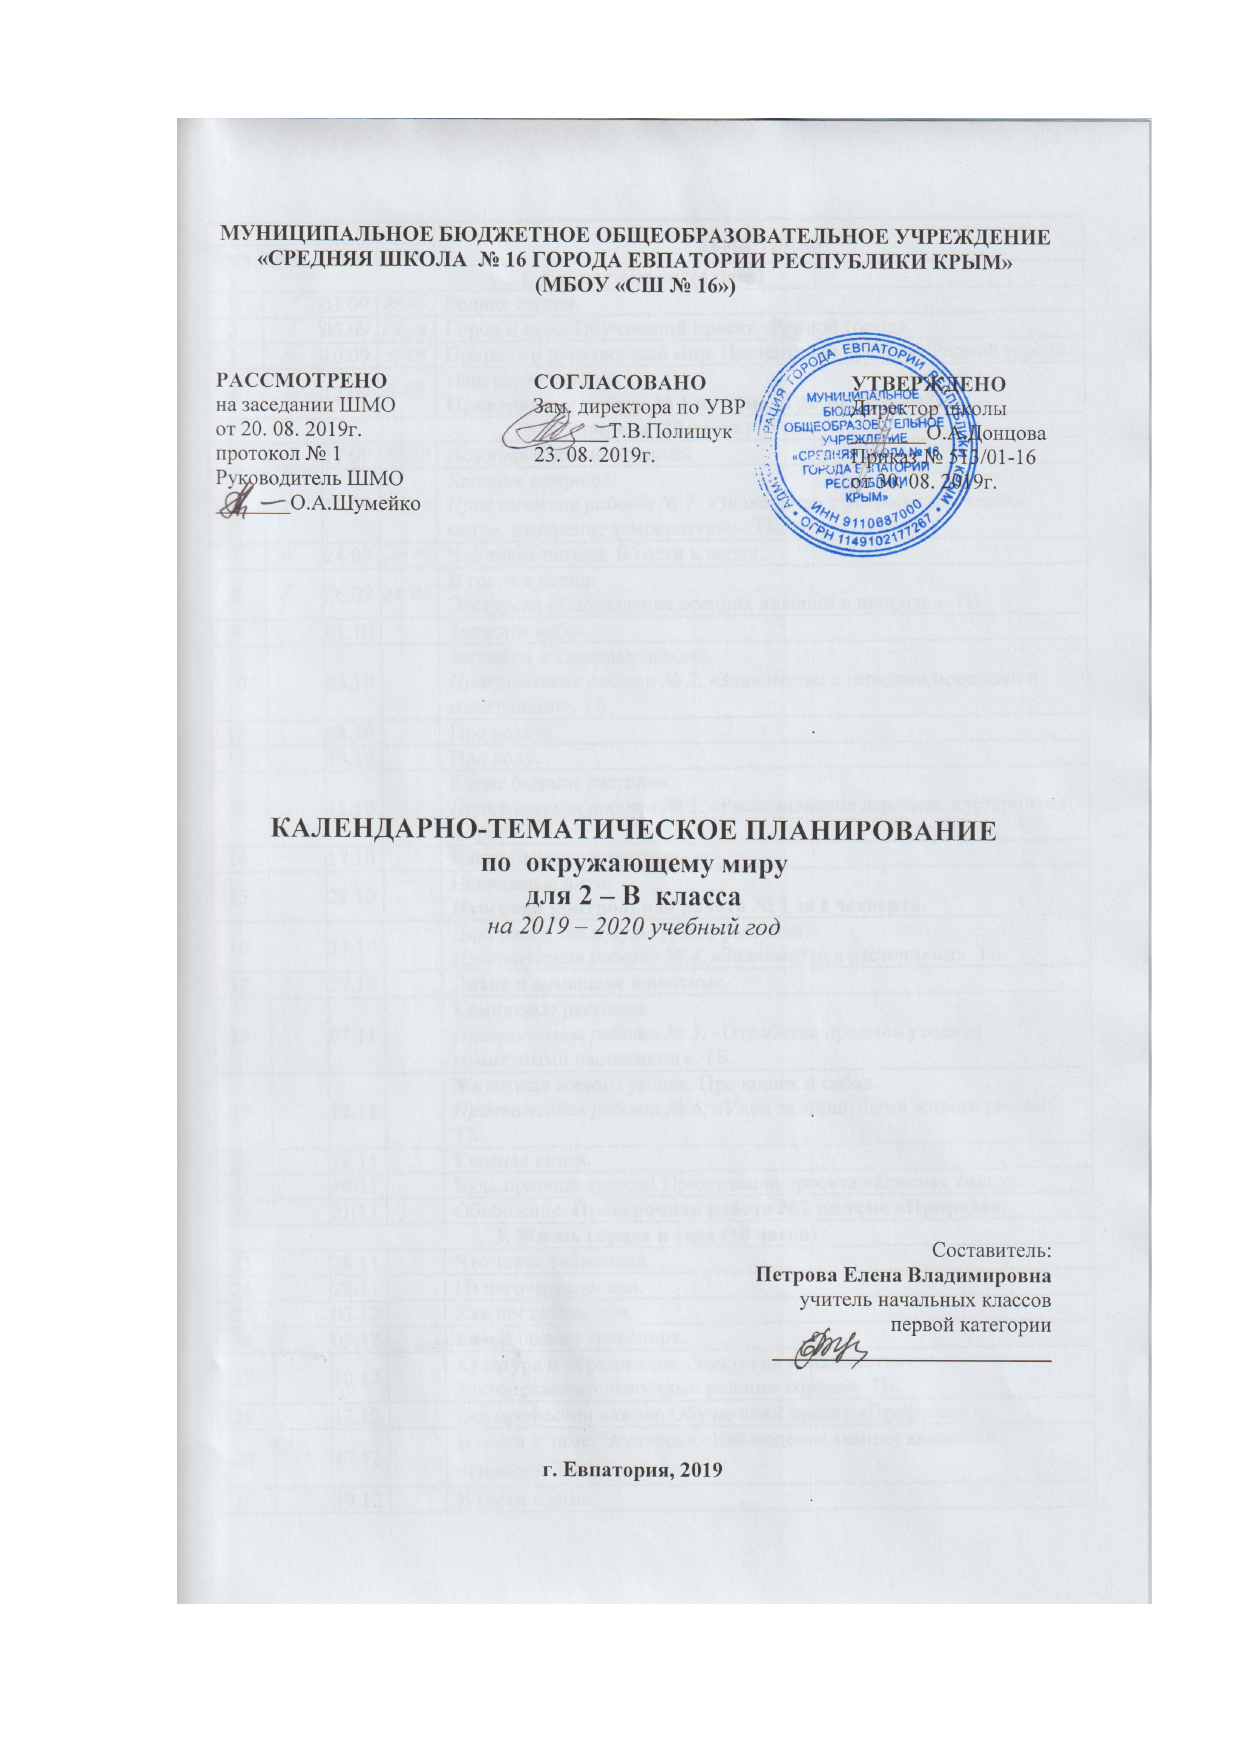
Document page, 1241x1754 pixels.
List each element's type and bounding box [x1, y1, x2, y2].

picture [177, 118, 1152, 1604]
